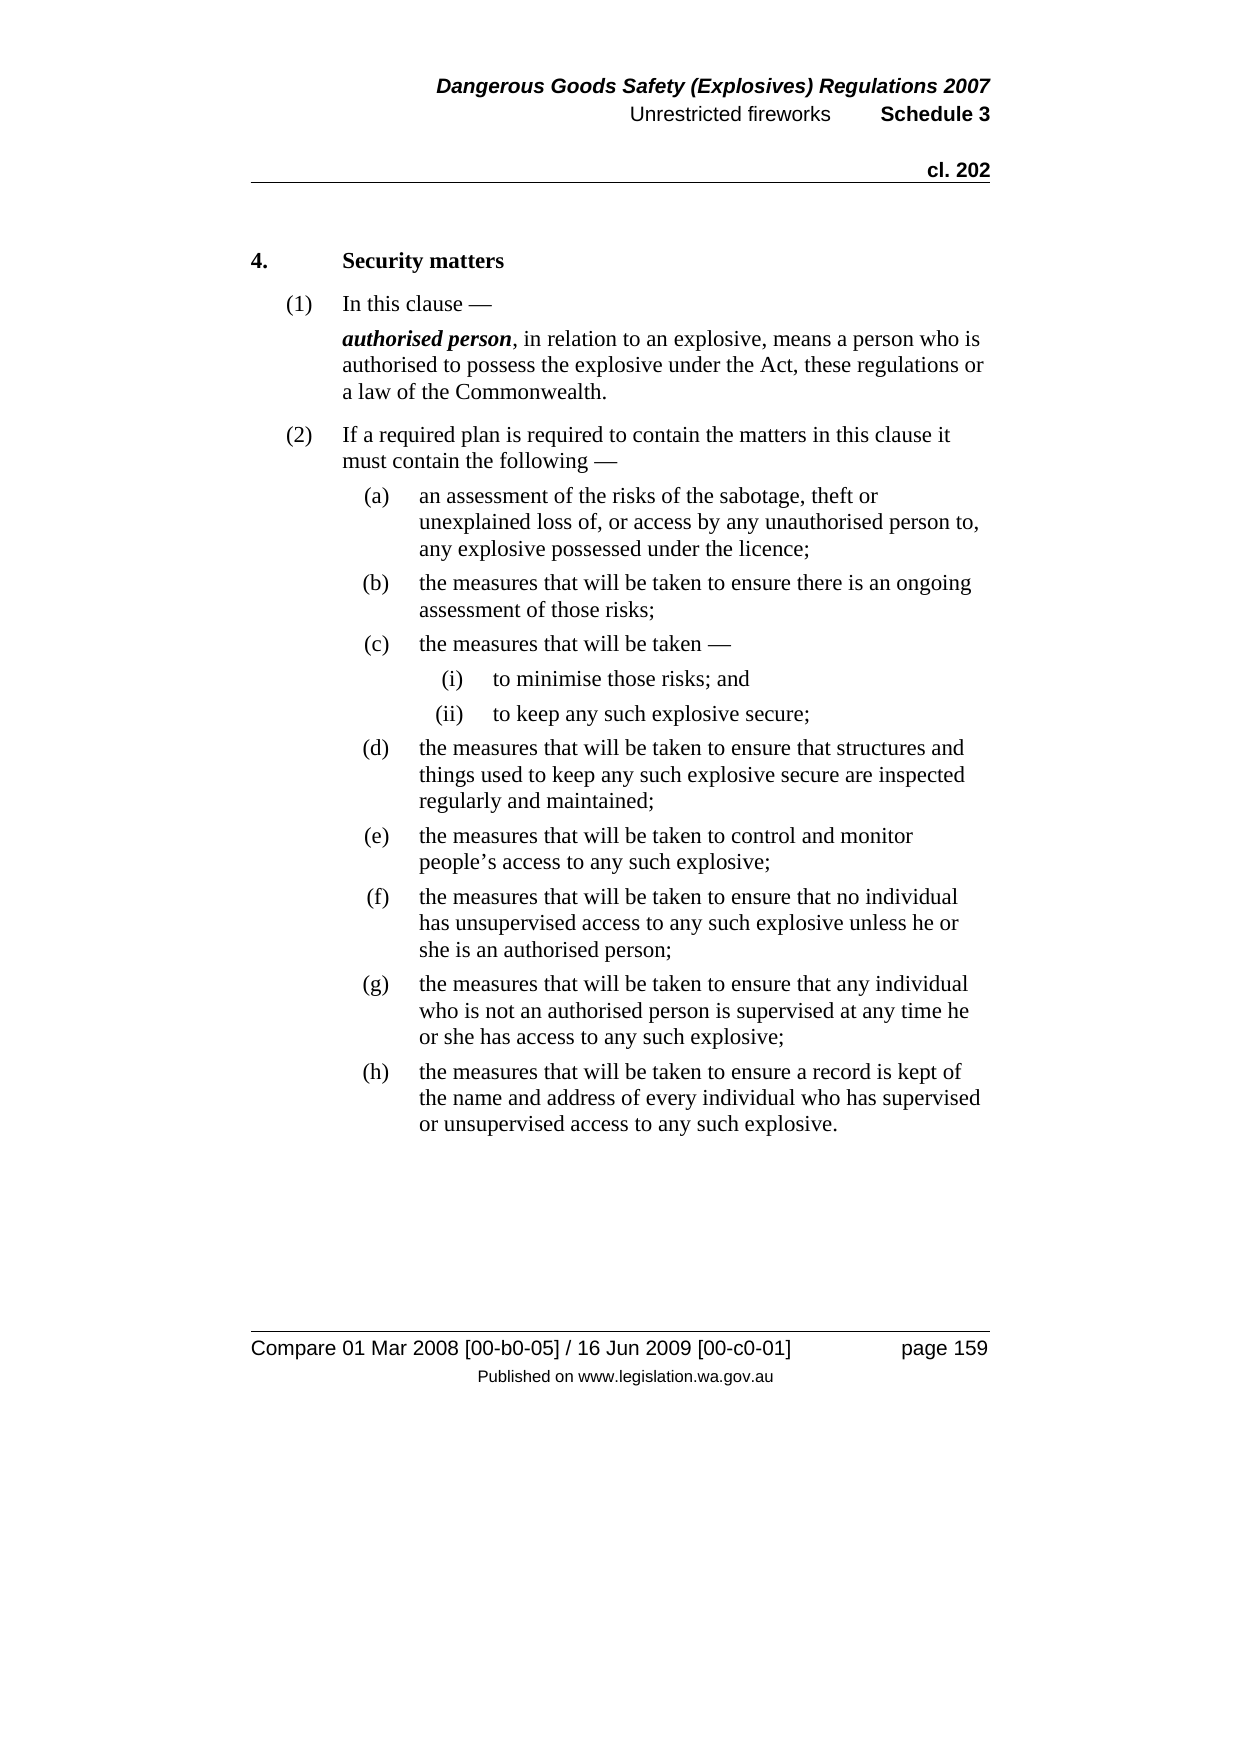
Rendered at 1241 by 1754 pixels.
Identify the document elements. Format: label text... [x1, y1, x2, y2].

text (e) the measures that will be taken to control and monitor people’s access to any such explosive; [251, 822, 990, 874]
text (g) the measures that will be taken to ensure that any individual who is not an authorised person is supervised at any time he or she has access to any such explosive; [251, 970, 990, 1049]
text (1) In this clause — [251, 291, 990, 317]
text (b) the measures that will be taken to ensure there is an ongoing assessment of those risks; [251, 569, 990, 622]
text authorised person, in relation to an explosive, means a person who is authorised to possess the explosive under the Act, these regulations or a law of the Commonwealth. [251, 325, 990, 404]
text (d) the measures that will be taken to ensure that structures and things used to keep any such explosive secure are inspected regularly and maintained; [251, 734, 990, 813]
text (a) an assessment of the risks of the sabotage, theft or unexplained loss of, or access by any unauthorised person to, any explosive possessed under the licence; [251, 482, 990, 561]
text (f) the measures that will be taken to ensure that no individual has unsupervised access to any such explosive unless he or she is an authorised person; [251, 883, 990, 962]
subtitle 4. Security matters [251, 247, 990, 274]
text (h) the measures that will be taken to ensure a record is kept of the name and address of every individual who has supervised or unsupervised access to any such explosive. [251, 1058, 990, 1137]
text (ii) to keep any such explosive secure; [251, 700, 990, 726]
text (2) If a required plan is required to contain the matters in this clause it must contain the following — [251, 421, 990, 474]
text (i) to minimise those risks; and [251, 665, 990, 691]
text (c) the measures that will be taken — [251, 630, 990, 657]
